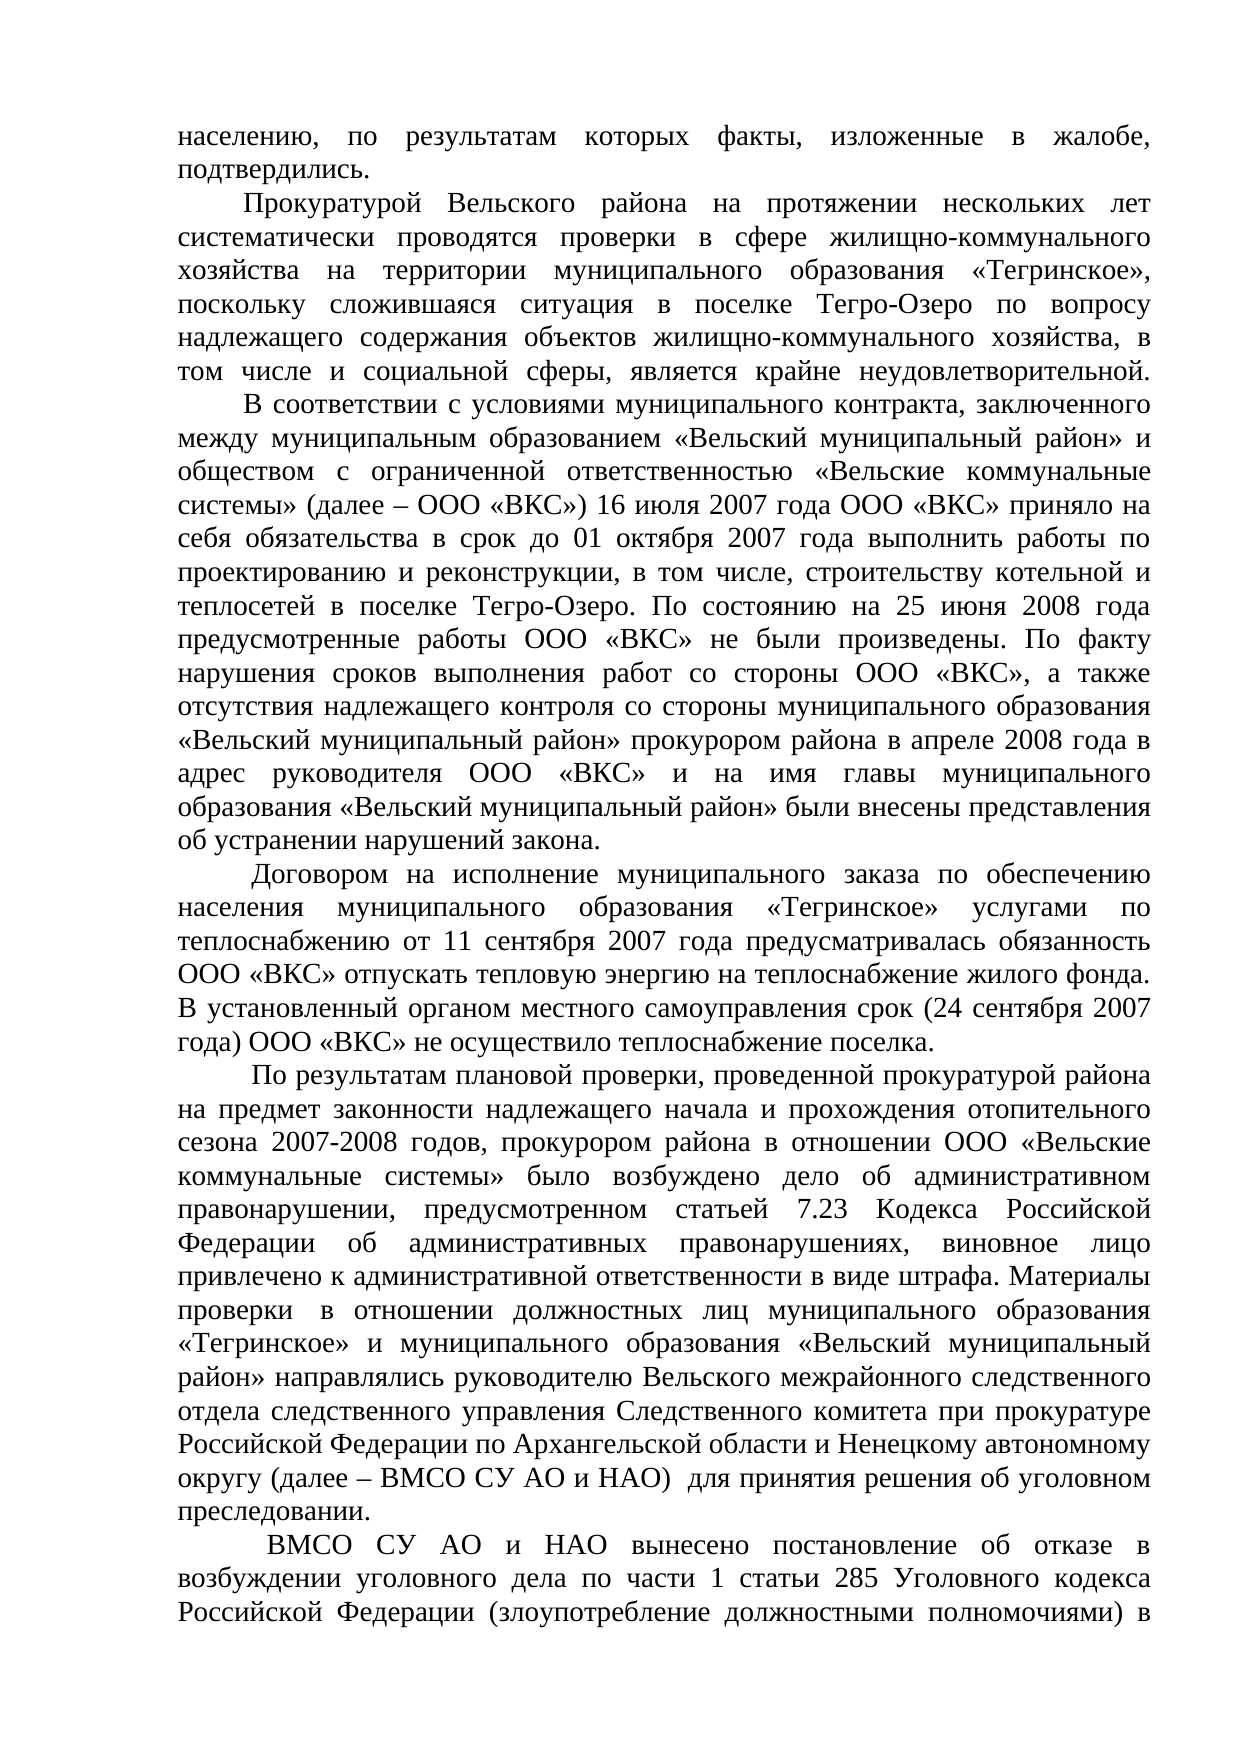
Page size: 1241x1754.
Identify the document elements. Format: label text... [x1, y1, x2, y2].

text Договором на исполнение муниципального заказа по обеспечению населения муниципального образования «Тегринское» услугами по теплоснабжению от 11 сентября 2007 года предусматривалась обязанность ООО «ВКС» отпускать тепловую энергию на теплоснабжение жилого фонда. В установленный органом местного самоуправления срок (24 сентября 2007 года) ООО «ВКС» не осуществило теплоснабжение поселка. [177, 856, 1152, 1057]
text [177, 1057, 1152, 1627]
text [177, 118, 1152, 856]
